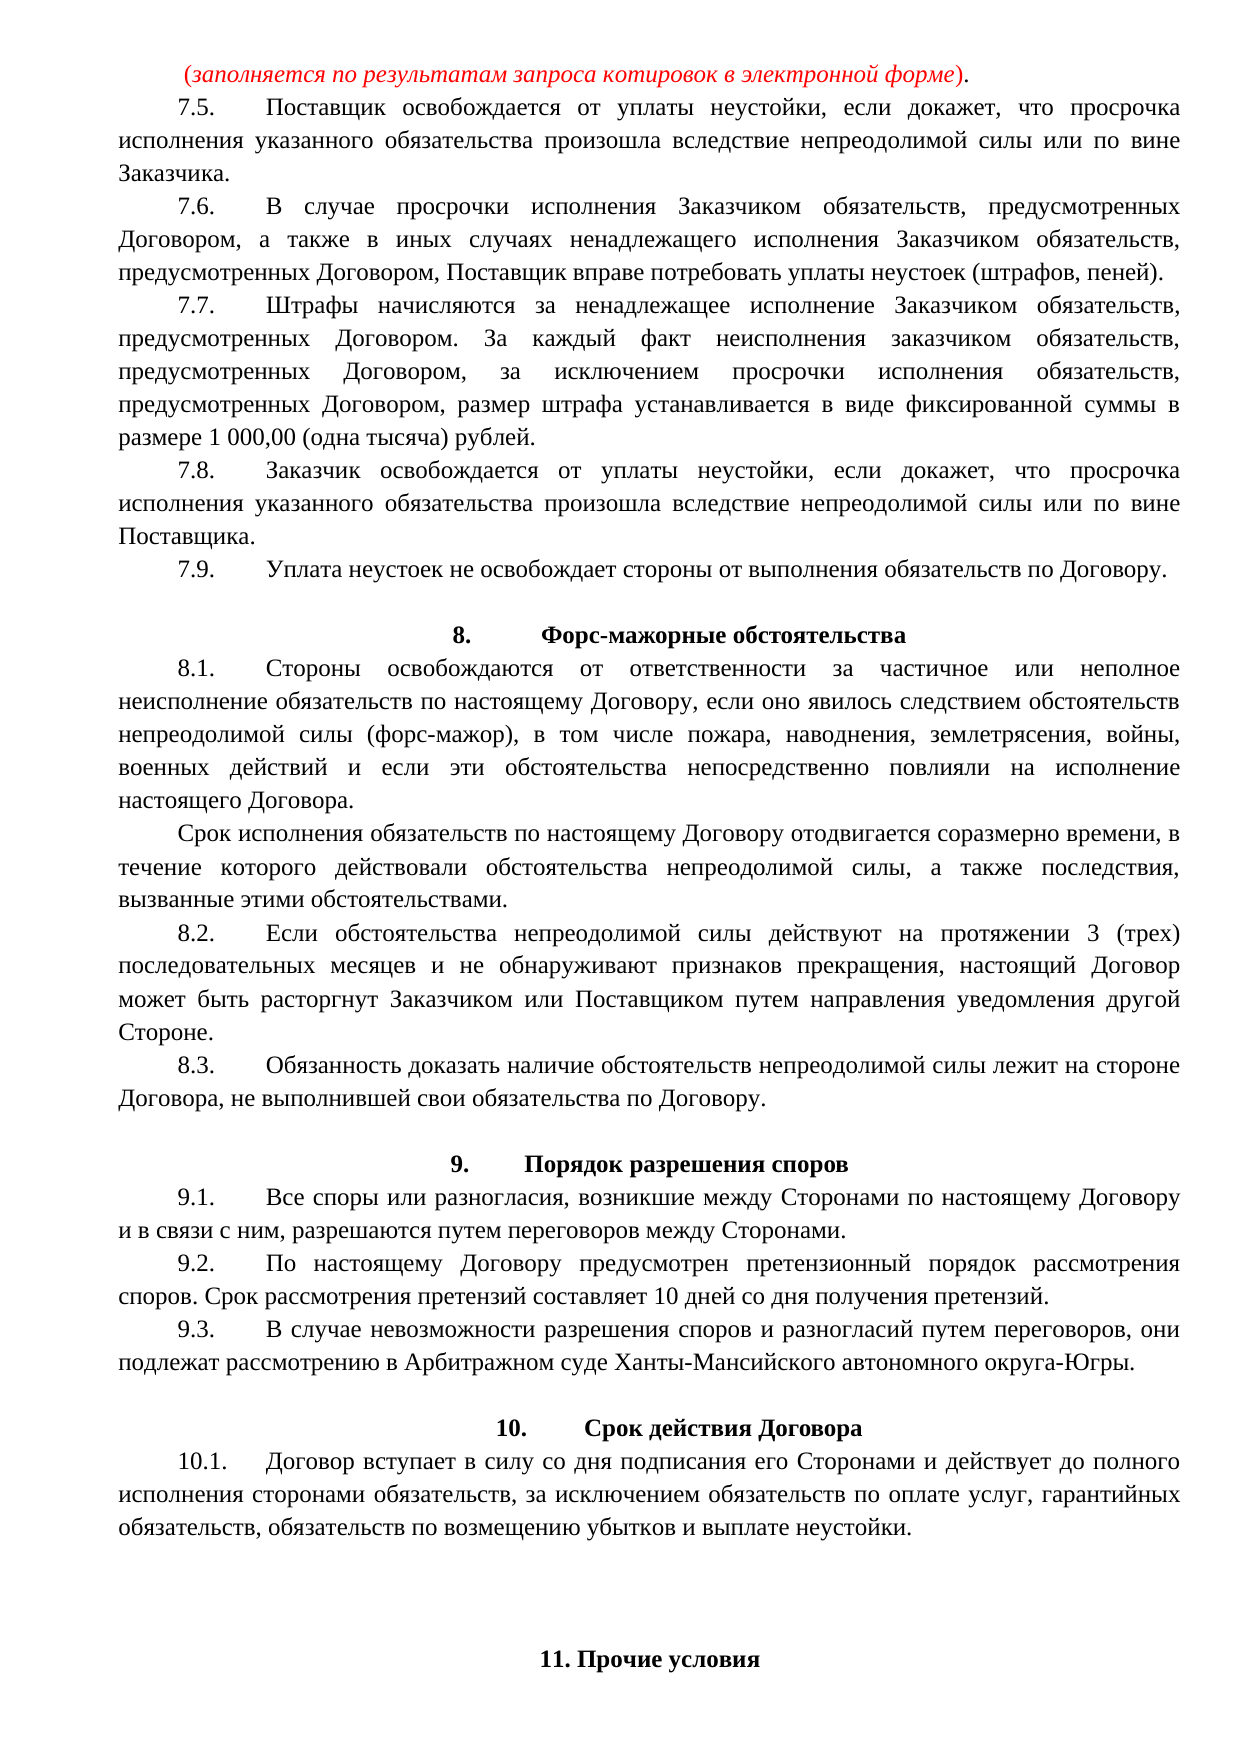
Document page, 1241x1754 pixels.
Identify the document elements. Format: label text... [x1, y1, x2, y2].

list Договор вступает в силу со дня подписания его Сторонами и действует до полного исполнения сторонами обязательств, за исключением обязательств по оплате услуг, гарантийных обязательств, обязательств по возмещению убытков и выплате неустойки. [118, 1446, 1181, 1541]
list Заказчик освобождается от уплаты неустойки, если докажет, что просрочка исполнения указанного обязательства произошла вследствие непреодолимой силы или по вине Поставщика. [118, 455, 1181, 550]
text Срок исполнения обязательств по настоящему Договору отодвигается соразмерно времени, в течение которого действовали обстоятельства непреодолимой силы, а также последствия, вызванные этими обстоятельствами. [118, 818, 1181, 913]
list Прочие условия [118, 1644, 1181, 1673]
list Поставщик освобождается от уплаты неустойки, если докажет, что просрочка исполнения указанного обязательства произошла вследствие непреодолимой силы или по вине Заказчика. [118, 92, 1181, 187]
list В случае невозможности разрешения споров и разногласий путем переговоров, они подлежат рассмотрению в Арбитражном суде Ханты-Мансийского автономного округа-Югры. [118, 1314, 1181, 1376]
list Штрафы начисляются за ненадлежащее исполнение Заказчиком обязательств, предусмотренных Договором. За каждый факт неисполнения заказчиком обязательств, предусмотренных Договором, за исключением просрочки исполнения обязательств, предусмотренных Договором, размер штрафа устанавливается в виде фиксированной суммы в размере 1 000,00 (одна тысяча) рублей. [118, 290, 1181, 451]
list Стороны освобождаются от ответственности за частичное или неполное неисполнение обязательств по настоящему Договору, если оно явилось следствием обстоятельств непреодолимой силы (форс-мажор), в том числе пожара, наводнения, землетрясения, войны, военных действий и если эти обстоятельства непосредственно повлияли на исполнение настоящего Договора. [118, 653, 1181, 814]
list Уплата неустоек не освобождает стороны от выполнения обязательств по Договору. [118, 554, 1181, 583]
text (заполняется по результатам запроса котировок в электронной форме). [118, 59, 1181, 88]
list В случае просрочки исполнения Заказчиком обязательств, предусмотренных Договором, а также в иных случаях ненадлежащего исполнения Заказчиком обязательств, предусмотренных Договором, Поставщик вправе потребовать уплаты неустоек (штрафов, пеней). [118, 191, 1181, 286]
list Порядок разрешения споров [118, 1149, 1181, 1177]
list По настоящему Договору предусмотрен претензионный порядок рассмотрения споров. Срок рассмотрения претензий составляет 10 дней со дня получения претензий. [118, 1248, 1181, 1309]
list Срок действия Договора [118, 1413, 1181, 1442]
list Если обстоятельства непреодолимой силы действуют на протяжении 3 (трех) последовательных месяцев и не обнаруживают признаков прекращения, настоящий Договор может быть расторгнут Заказчиком или Поставщиком путем направления уведомления другой Стороне. [118, 918, 1181, 1045]
list Обязанность доказать наличие обстоятельств непреодолимой силы лежит на стороне Договора, не выполнившей свои обязательства по Договору. [118, 1050, 1181, 1111]
list Форс-мажорные обстоятельства [118, 620, 1181, 649]
list Все споры или разногласия, возникшие между Сторонами по настоящему Договору и в связи с ним, разрешаются путем переговоров между Сторонами. [118, 1182, 1181, 1243]
